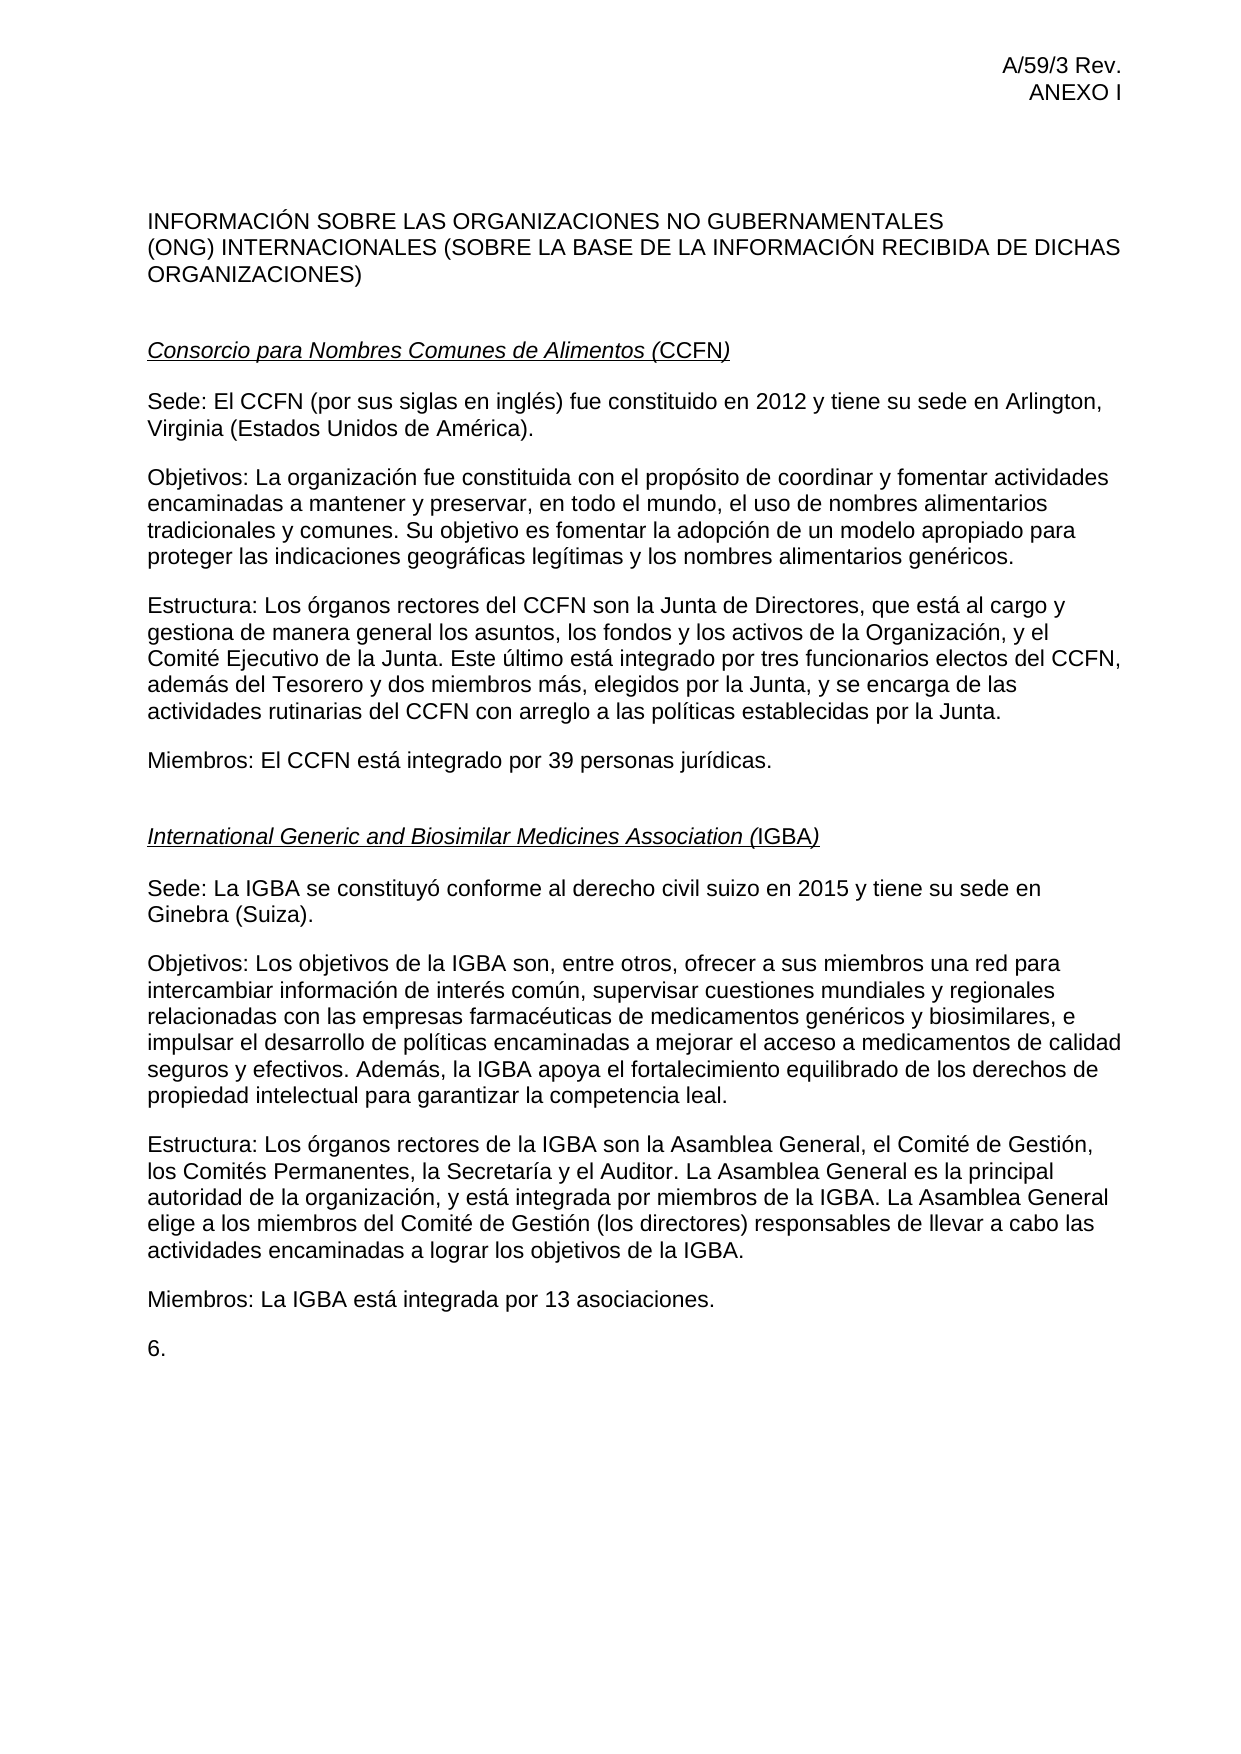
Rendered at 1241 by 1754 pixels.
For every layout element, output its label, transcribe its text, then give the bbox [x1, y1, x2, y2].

subtitle International Generic and Biosimilar Medicines Association (IGBA) [147, 823, 1122, 850]
list Estructura: Los órganos rectores de la IGBA son la Asamblea General, el Comité de Gestión, los Comités Permanentes, la Secretaría y el Auditor. La Asamblea General es la principal autoridad de la organización, y está integrada por miembros de la IGBA. La Asamblea General elige a los miembros del Comité de Gestión (los directores) responsables de llevar a cabo las actividades encaminadas a lograr los objetivos de la IGBA. [147, 1131, 1122, 1263]
list Objetivos: La organización fue constituida con el propósito de coordinar y fomentar actividades encaminadas a mantener y preservar, en todo el mundo, el uso de nombres alimentarios tradicionales y comunes. Su objetivo es fomentar la adopción de un modelo apropiado para proteger las indicaciones geográficas legítimas y los nombres alimentarios genéricos. [147, 464, 1122, 569]
list Miembros: La IGBA está integrada por 13 asociaciones. [147, 1286, 1122, 1312]
list Sede: La IGBA se constituyó conforme al derecho civil suizo en 2015 y tiene su sede en Ginebra (Suiza). [147, 875, 1122, 927]
list Sede: El CCFN (por sus siglas en inglés) fue constituido en 2012 y tiene su sede en Arlington, Virginia (Estados Unidos de América). [147, 388, 1122, 441]
list Estructura: Los órganos rectores del CCFN son la Junta de Directores, que está al cargo y gestiona de manera general los asuntos, los fondos y los activos de la Organización, y el Comité Ejecutivo de la Junta. Este último está integrado por tres funcionarios electos del CCFN, además del Tesorero y dos miembros más, elegidos por la Junta, y se encarga de las actividades rutinarias del CCFN con arreglo a las políticas establecidas por la Junta. [147, 592, 1122, 724]
subtitle INFORMACIÓN SOBRE LAS ORGANIZACIONES NO GUBERNAMENTALES (ONG) INTERNACIONALES (SOBRE LA BASE DE LA INFORMACIÓN RECIBIDA DE DICHAS ORGANIZACIONES) [147, 208, 1122, 287]
list Objetivos: Los objetivos de la IGBA son, entre otros, ofrecer a sus miembros una red para intercambiar información de interés común, supervisar cuestiones mundiales y regionales relacionadas con las empresas farmacéuticas de medicamentos genéricos y biosimilares, e impulsar el desarrollo de políticas encaminadas a mejorar el acceso a medicamentos de calidad seguros y efectivos. Además, la IGBA apoya el fortalecimiento equilibrado de los derechos de propiedad intelectual para garantizar la competencia leal. [147, 950, 1122, 1108]
list Miembros: El CCFN está integrado por 39 personas jurídicas. [147, 747, 1122, 773]
subtitle Consorcio para Nombres Comunes de Alimentos (CCFN) [147, 337, 1122, 363]
